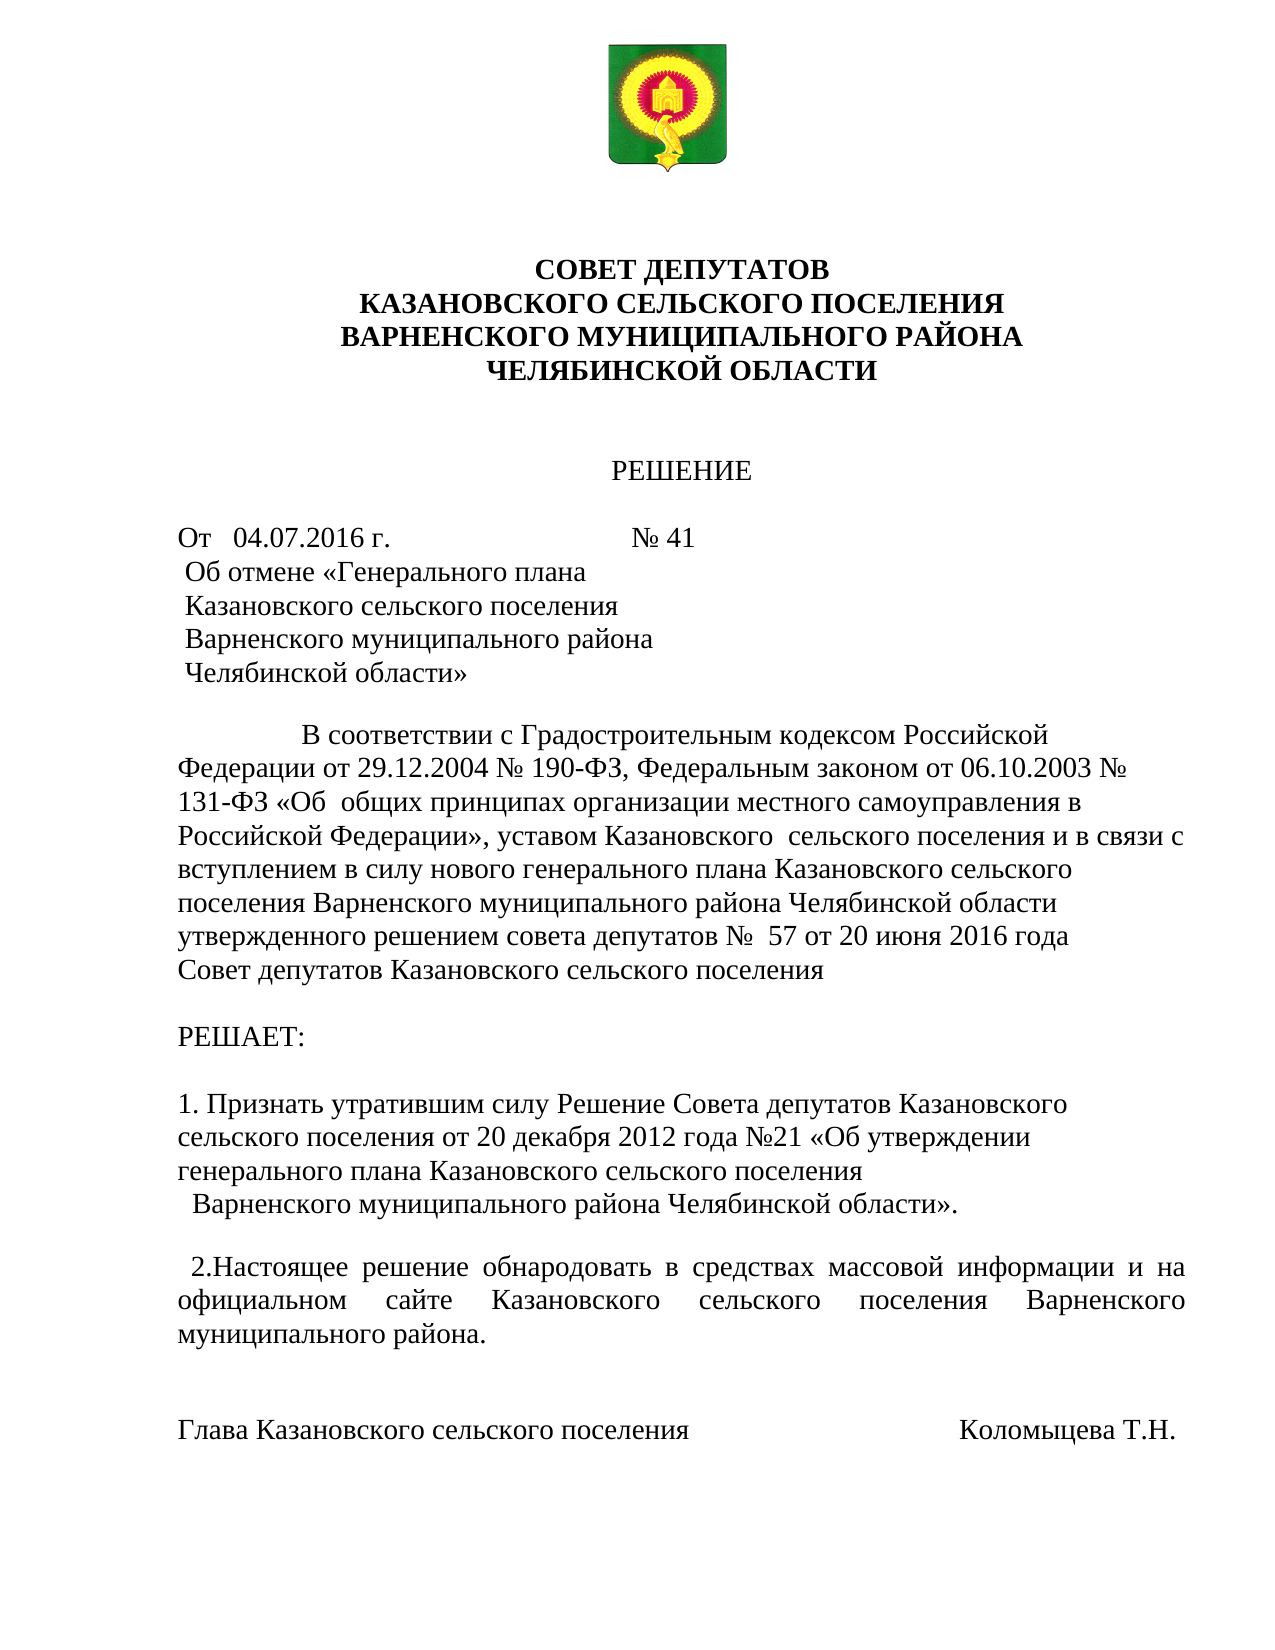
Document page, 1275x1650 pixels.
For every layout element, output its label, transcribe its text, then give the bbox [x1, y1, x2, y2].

text Челябинской области» [177, 655, 1186, 688]
text Варненского муниципального района [177, 621, 1186, 655]
text Варненского муниципального района Челябинской области». [177, 1187, 1186, 1220]
text СОВЕТ ДЕПУТАТОВ [177, 252, 1186, 286]
text КАЗАНОВСКОГО СЕЛЬСКОГО ПОСЕЛЕНИЯ ВАРНЕНСКОГО МУНИЦИПАЛЬНОГО РАЙОНА ЧЕЛЯБИНСКОЙ ОБЛАСТИ [177, 286, 1186, 386]
text Об отмене «Генерального плана [177, 554, 1186, 588]
text РЕШЕНИЕ [177, 453, 1186, 487]
text РЕШАЕТ: [177, 1019, 1186, 1052]
text 2.Настоящее решение обнародовать в средствах массовой информации и на официальном сайте Казановского сельского поселения Варненского муниципального района. [177, 1249, 1186, 1349]
picture [608, 43, 727, 172]
text В соответствии с Градостроительным кодексом Российской Федерации от 29.12.2004 № 190-ФЗ, Федеральным законом от 06.10.2003 № 131-ФЗ «Об общих принципах организации местного самоуправления в Российской Федерации», уставом Казановского сельского поселения и в связи с вступлением в силу нового генерального плана Казановского сельского поселения Варненского муниципального района Челябинской области утвержденного решением совета депутатов № 57 от 20 июня 2016 года [177, 717, 1186, 952]
text Казановского сельского поселения [177, 588, 1186, 621]
text От 04.07.2016 г. № 41 [177, 521, 1186, 554]
text 1. Признать утратившим силу Решение Совета депутатов Казановского сельского поселения от 20 декабря 2012 года №21 «Об утверждении генерального плана Казановского сельского поселения [177, 1086, 1186, 1187]
text Глава Казановского сельского поселения Коломыцева Т.Н. [177, 1412, 1186, 1445]
text Совет депутатов Казановского сельского поселения [177, 952, 1186, 985]
